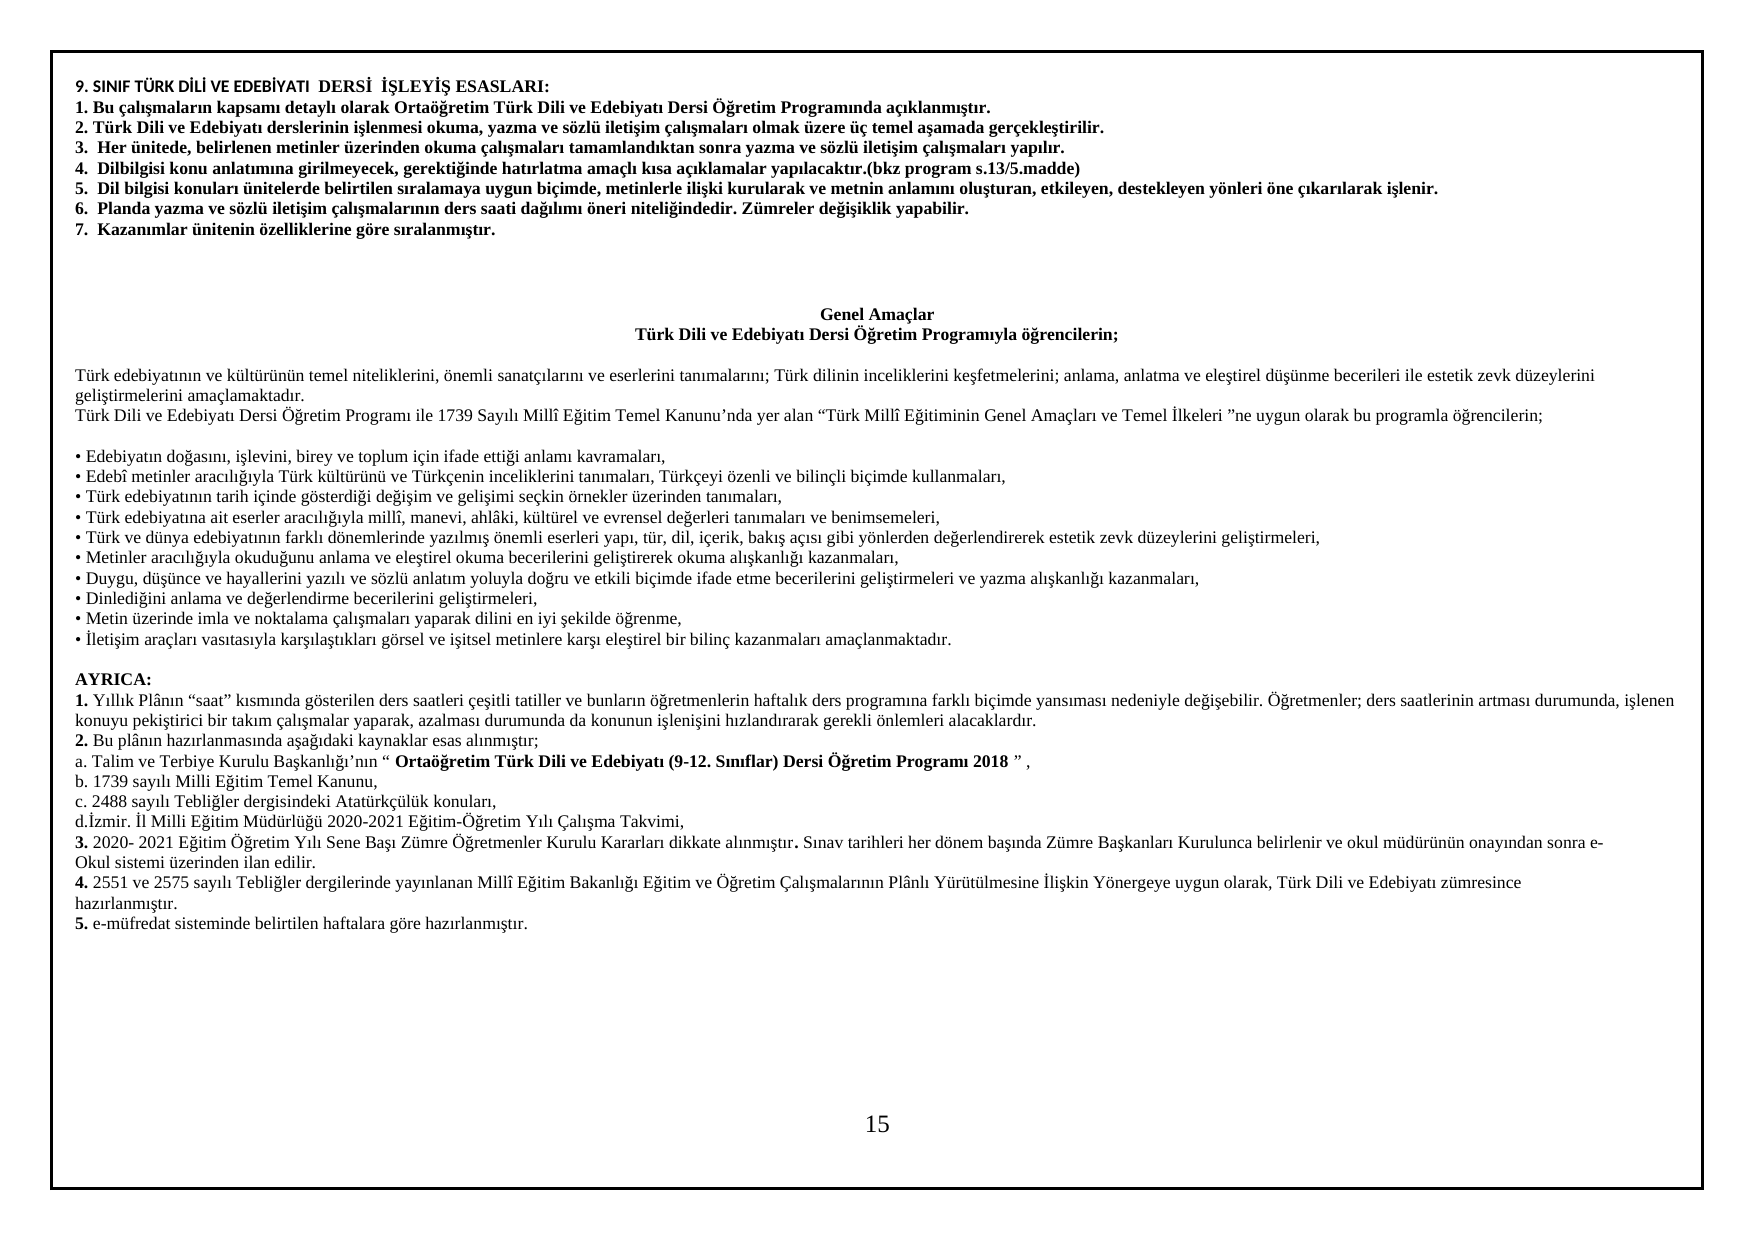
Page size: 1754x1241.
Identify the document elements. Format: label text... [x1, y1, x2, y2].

subtitle 1. Bu çalışmaların kapsamı detaylı olarak Ortaöğretim Türk Dili ve Edebiyatı Dersi Öğretim Programında açıklanmıştır. 2. Türk Dili ve Edebiyatı derslerinin işlenmesi okuma, yazma ve sözlü iletişim çalışmaları olmak üzere üç temel aşamada gerçekleştirilir. 3. Her ünitede, belirlenen metinler üzerinden okuma çalışmaları tamamlandıktan sonra yazma ve sözlü iletişim çalışmaları yapılır. [75, 97, 1679, 158]
text AYRICA: [75, 669, 1679, 689]
text Türk Dili ve Edebiyatı Dersi Öğretim Programı ile 1739 Sayılı Millî Eğitim Temel Kanunu’nda yer alan “Türk Millî Eğitiminin Genel Amaçları ve Temel İlkeleri ”ne uygun olarak bu programla öğrencilerin; [75, 405, 1679, 425]
text a. Talim ve Terbiye Kurulu Başkanlığı’nın “ Ortaöğretim Türk Dili ve Edebiyatı (9-12. Sınıflar) Dersi Öğretim Programı 2018 ” , b. 1739 sayılı Milli Eğitim Temel Kanunu, [75, 750, 1679, 791]
text d.İzmir. İl Milli Eğitim Müdürlüğü 2020-2021 Eğitim-Öğretim Yılı Çalışma Takvimi, [75, 811, 1626, 832]
subtitle 9. SINIF TÜRK DİLİ VE EDEBİYATI DERSİ İŞLEYİŞ ESASLARI: [75, 75, 1679, 97]
text • Edebî metinler aracılığıyla Türk kültürünü ve Türkçenin inceliklerini tanımaları, Türkçeyi özenli ve bilinçli biçimde kullanmaları, [75, 466, 1679, 486]
text 4. 2551 ve 2575 sayılı Tebliğler dergilerinde yayınlanan Millî Eğitim Bakanlığı Eğitim ve Öğretim Çalışmalarının Plânlı Yürütülmesine İlişkin Yönergeye uygun olarak, Türk Dili ve Edebiyatı zümresince hazırlanmıştır. [75, 872, 1626, 913]
text • İletişim araçları vasıtasıyla karşılaştıkları görsel ve işitsel metinlere karşı eleştirel bir bilinç kazanmaları amaçlanmaktadır. [75, 628, 1679, 649]
subtitle 5. Dil bilgisi konuları ünitelerde belirtilen sıralamaya uygun biçimde, metinlerle ilişki kurularak ve metnin anlamını oluşturan, etkileyen, destekleyen yönleri öne çıkarılarak işlenir. [75, 178, 1679, 198]
text c. 2488 sayılı Tebliğler dergisindeki Atatürkçülük konuları, [75, 791, 1679, 811]
text • Metinler aracılığıyla okuduğunu anlama ve eleştirel okuma becerilerini geliştirerek okuma alışkanlığı kazanmaları, [75, 547, 1679, 568]
text Türk edebiyatının ve kültürünün temel niteliklerini, önemli sanatçılarını ve eserlerini tanımalarını; Türk dilinin inceliklerini keşfetmelerini; anlama, anlatma ve eleştirel düşünme becerileri ile estetik zevk düzeylerini geliştirmelerini amaçlamaktadır. [75, 364, 1679, 405]
text 5. e-müfredat sisteminde belirtilen haftalara göre hazırlanmıştır. [75, 913, 1679, 933]
subtitle 7. Kazanımlar ünitenin özelliklerine göre sıralanmıştır. [75, 218, 1679, 239]
text • Metin üzerinde imla ve noktalama çalışmaları yaparak dilini en iyi şekilde öğrenme, [75, 608, 1679, 628]
subtitle 6. Planda yazma ve sözlü iletişim çalışmalarının ders saati dağılımı öneri niteliğindedir. Zümreler değişiklik yapabilir. [75, 198, 1679, 218]
subtitle 4. Dilbilgisi konu anlatımına girilmeyecek, gerektiğinde hatırlatma amaçlı kısa açıklamalar yapılacaktır.(bkz program s.13/5.madde) [75, 158, 1679, 178]
text • Duygu, düşünce ve hayallerini yazılı ve sözlü anlatım yoluyla doğru ve etkili biçimde ifade etme becerilerini geliştirmeleri ve yazma alışkanlığı kazanmaları, [75, 568, 1679, 588]
text • Edebiyatın doğasını, işlevini, birey ve toplum için ifade ettiği anlamı kavramaları, [75, 446, 1679, 466]
text • Türk edebiyatının tarih içinde gösterdiği değişim ve gelişimi seçkin örnekler üzerinden tanımaları, [75, 486, 1679, 507]
text • Türk ve dünya edebiyatının farklı dönemlerinde yazılmış önemli eserleri yapı, tür, dil, içerik, bakış açısı gibi yönlerden değerlendirerek estetik zevk düzeylerini geliştirmeleri, [75, 527, 1679, 547]
text Türk Dili ve Edebiyatı Dersi Öğretim Programıyla öğrencilerin; [75, 324, 1679, 344]
text 3. 2020- 2021 Eğitim Öğretim Yılı Sene Başı Zümre Öğretmenler Kurulu Kararları dikkate alınmıştır. Sınav tarihleri her dönem başında Zümre Başkanları Kurulunca belirlenir ve okul müdürünün onayından sonra e-Okul sistemi üzerinden ilan edilir. [75, 832, 1626, 872]
text • Dinlediğini anlama ve değerlendirme becerilerini geliştirmeleri, [75, 588, 1679, 608]
text • Türk edebiyatına ait eserler aracılığıyla millî, manevi, ahlâki, kültürel ve evrensel değerleri tanımaları ve benimsemeleri, [75, 507, 1679, 527]
text 1. Yıllık Plânın “saat” kısmında gösterilen ders saatleri çeşitli tatiller ve bunların öğretmenlerin haftalık ders programına farklı biçimde yansıması nedeniyle değişebilir. Öğretmenler; ders saatlerinin artması durumunda, işlenen konuyu pekiştirici bir takım çalışmalar yaparak, azalması durumunda da konunun işlenişini hızlandırarak gerekli önlemleri alacaklardır. 2. Bu plânın hazırlanmasında aşağıdaki kaynaklar esas alınmıştır; [75, 689, 1679, 750]
text Genel Amaçlar [75, 303, 1679, 324]
